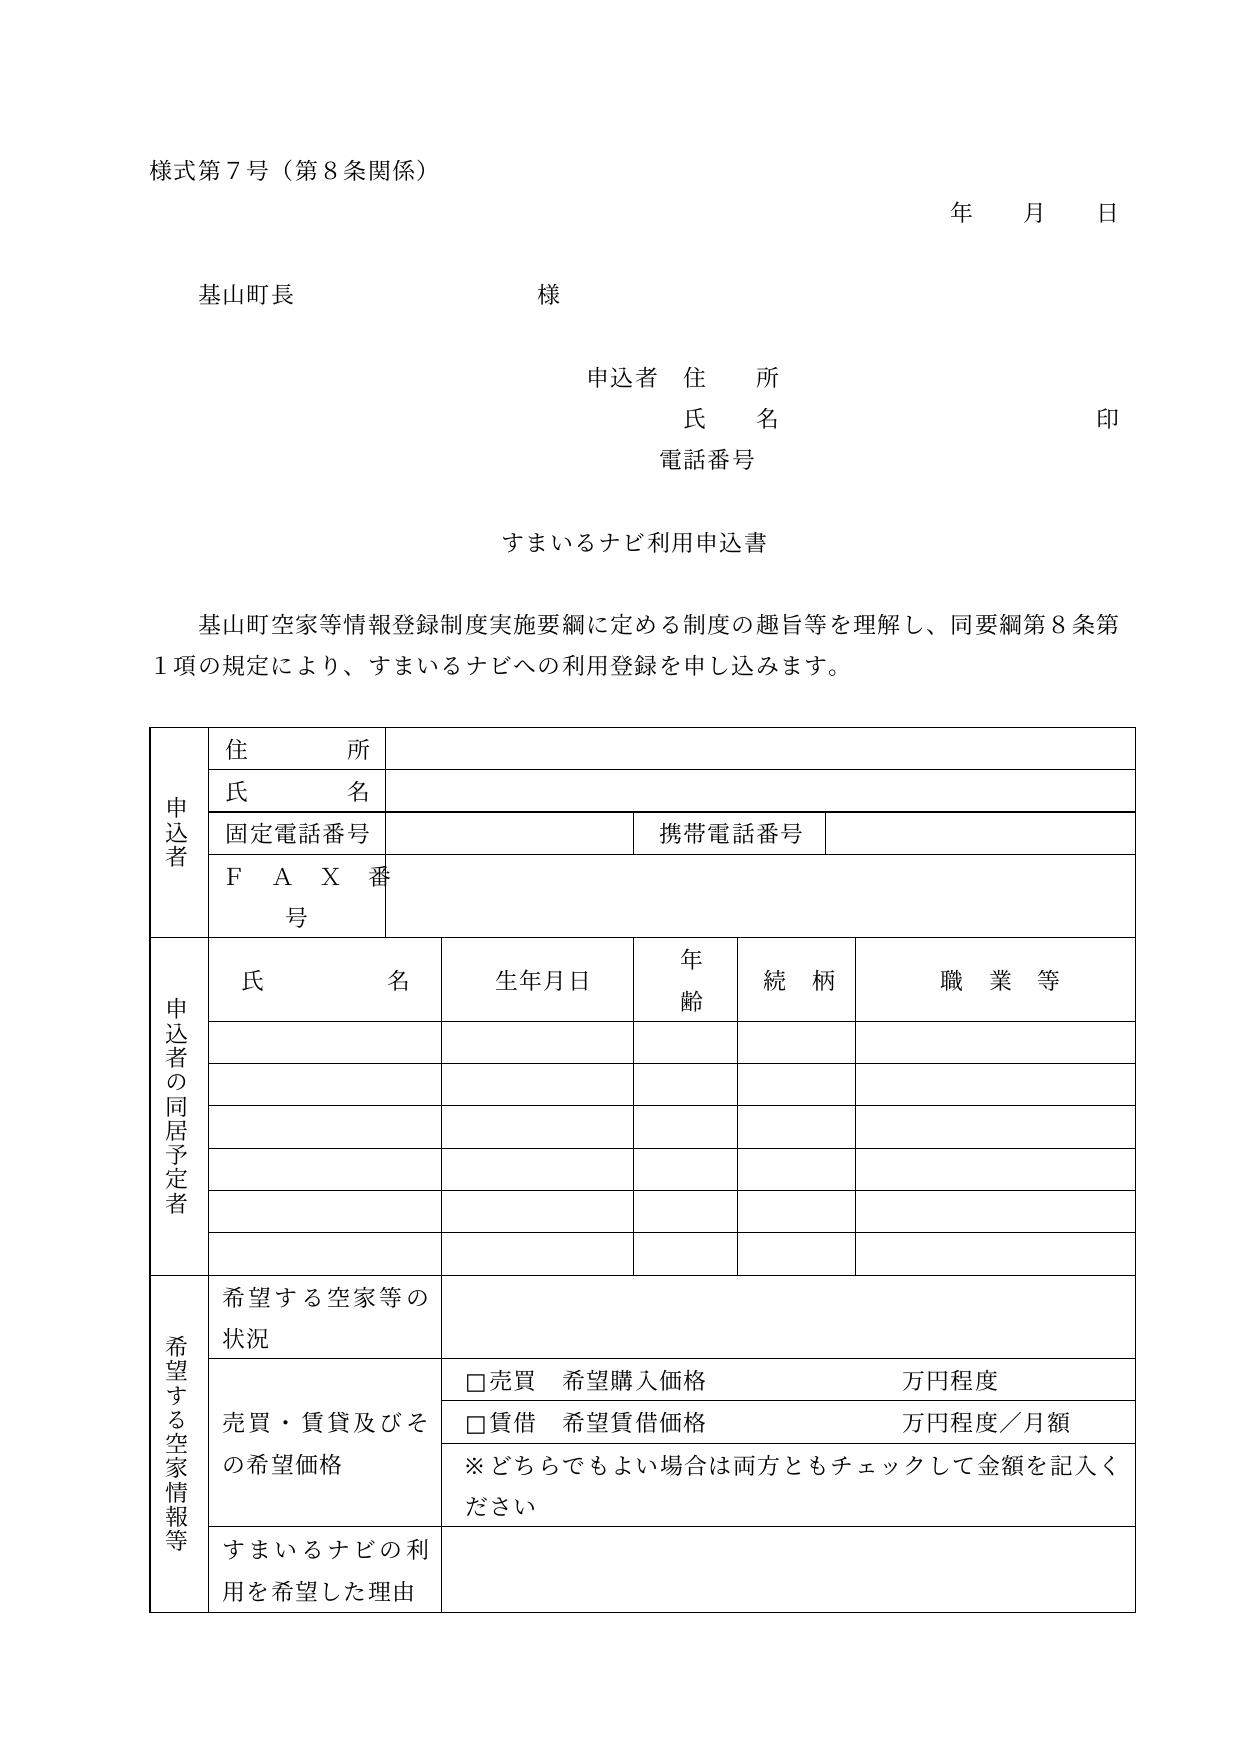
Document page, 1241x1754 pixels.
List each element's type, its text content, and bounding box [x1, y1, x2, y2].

table_cell 希望する空家等の状況 [209, 1276, 441, 1358]
table_cell 希望する空家情報等 [151, 1276, 208, 1612]
table_cell [856, 1022, 1135, 1063]
text すまいるナビ利用申込書 [149, 521, 1120, 562]
table_header [386, 728, 1135, 769]
table_cell [856, 1106, 1135, 1148]
text 電話番号 [149, 438, 1120, 479]
table_cell [634, 1233, 737, 1274]
table_cell [738, 1022, 855, 1063]
table_cell 氏 名 [209, 938, 441, 1021]
table_cell [386, 855, 1135, 937]
table_cell [634, 1064, 737, 1105]
table_cell 売買・賃貸及びその希望価格 [209, 1359, 441, 1526]
table_cell [209, 1191, 441, 1232]
table_cell [826, 813, 1135, 854]
table_cell [738, 1106, 855, 1148]
table_cell [634, 1022, 737, 1063]
table_cell [442, 1276, 1135, 1358]
table_cell [738, 1233, 855, 1274]
table_cell [634, 1106, 737, 1148]
table_cell [209, 1064, 441, 1105]
table_cell [738, 1191, 855, 1232]
table_cell [442, 1527, 1135, 1612]
table_cell [442, 1191, 633, 1232]
table_cell [442, 1022, 633, 1063]
table_cell [386, 813, 633, 854]
table_cell [856, 1149, 1135, 1190]
table_cell [209, 1022, 441, 1063]
table_cell [442, 1233, 633, 1274]
text 様式第７号（第８条関係） [149, 149, 1120, 191]
text 年 月 日 [149, 191, 1120, 232]
table_cell [634, 1149, 737, 1190]
table_cell □賃借 希望賃借価格 万円程度／月額 [442, 1401, 1135, 1443]
table_cell 氏 名 [209, 770, 385, 811]
table_cell ＦＡＸ番号 [209, 855, 385, 937]
text 基山町長 様 [149, 273, 1120, 314]
table_cell [856, 1233, 1135, 1274]
text 申込者 住 所 [149, 356, 1120, 397]
table_cell [442, 1149, 633, 1190]
table_cell [442, 1106, 633, 1148]
text 基山町空家等情報登録制度実施要綱に定める制度の趣旨等を理解し、同要綱第８条第１項の規定により、すまいるナビへの利用登録を申し込みます。 [149, 603, 1120, 686]
table_cell 生年月日 [442, 938, 633, 1021]
text 氏 名 印 [149, 397, 1120, 438]
table_cell [209, 1106, 441, 1148]
table_cell [442, 1064, 633, 1105]
table_cell [209, 1149, 441, 1190]
table_cell □売買 希望購入価格 万円程度 [442, 1359, 1135, 1400]
table_cell 年 齢 [634, 938, 737, 1021]
table_cell 職 業 等 [856, 938, 1135, 1021]
table_cell 固定電話番号 [209, 813, 385, 854]
table_cell [634, 1191, 737, 1232]
table_cell [738, 1149, 855, 1190]
table_cell [738, 1064, 855, 1105]
table_cell ※どちらでもよい場合は両方ともチェックして金額を記入ください [442, 1444, 1135, 1526]
table_cell [856, 1064, 1135, 1105]
table_cell すまいるナビの利用を希望した理由 [209, 1527, 441, 1612]
table_header 申込者 [151, 728, 208, 937]
table_header 住 所 [209, 728, 385, 769]
table_cell [386, 770, 1135, 811]
table_cell 携帯電話番号 [634, 813, 825, 854]
table_cell 続 柄 [738, 938, 855, 1021]
table_cell [209, 1233, 441, 1274]
table_cell 申込者の同居予定者 [151, 938, 208, 1274]
table_cell [856, 1191, 1135, 1232]
